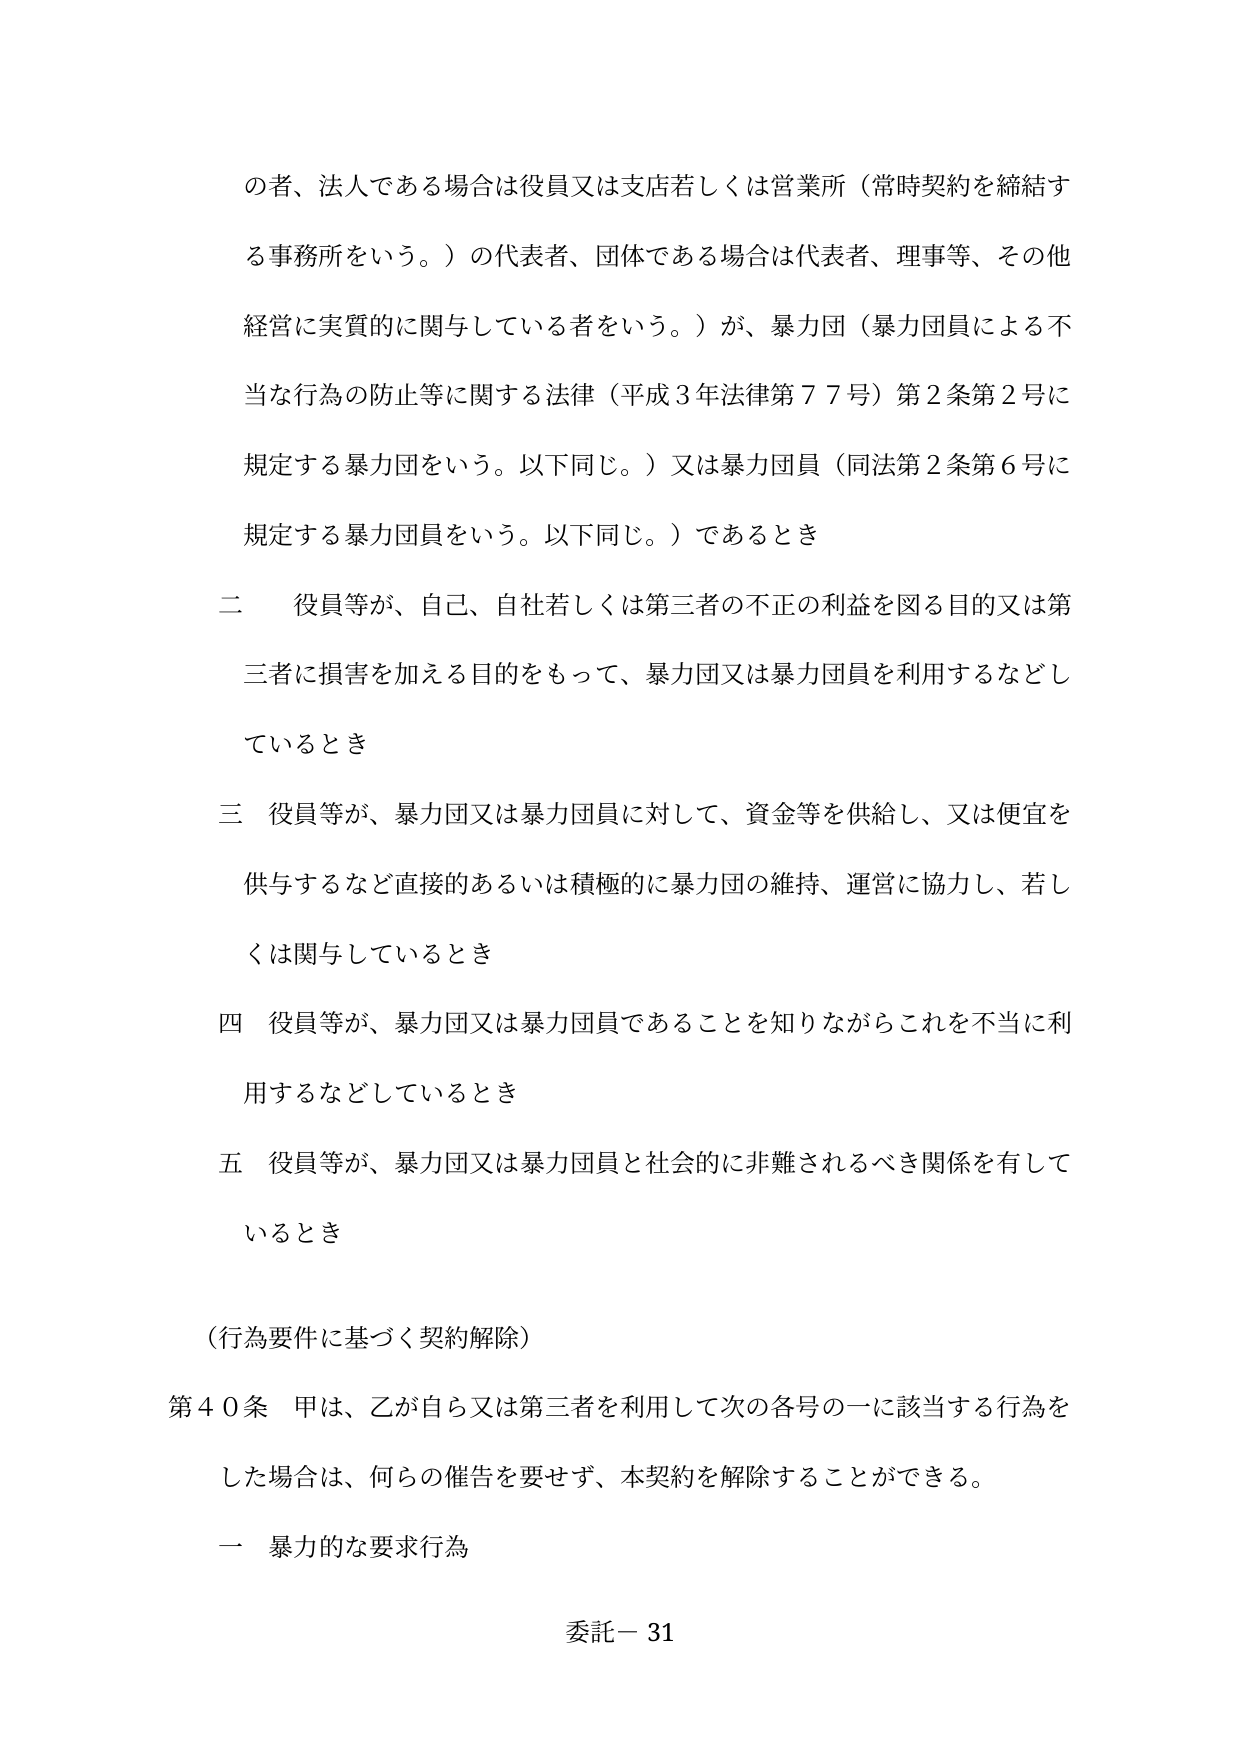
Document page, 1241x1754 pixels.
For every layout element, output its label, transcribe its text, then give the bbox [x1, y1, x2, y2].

text 一 暴力的な要求行為 [194, 1511, 1072, 1581]
text 二 役員等が、自己、自社若しくは第三者の不正の利益を図る目的又は第三者に損害を加える目的をもって、暴力団又は暴力団員を利用するなどしているとき [198, 568, 1072, 778]
text 四 役員等が、暴力団又は暴力団員であることを知りながらこれを不当に利用するなどしているとき [198, 987, 1072, 1127]
text 第４０条 甲は、乙が自ら又は第三者を利用して次の各号の一に該当する行為をした場合は、何らの催告を要せず、本契約を解除することができる。 [168, 1371, 1072, 1511]
text 五 役員等が、暴力団又は暴力団員と社会的に非難されるべき関係を有しているとき [198, 1127, 1072, 1266]
text （行為要件に基づく契約解除） [168, 1301, 1072, 1371]
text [198, 150, 1072, 568]
text 三 役員等が、暴力団又は暴力団員に対して、資金等を供給し、又は便宜を供与するなど直接的あるいは積極的に暴力団の維持、運営に協力し、若しくは関与しているとき [197, 778, 1072, 987]
